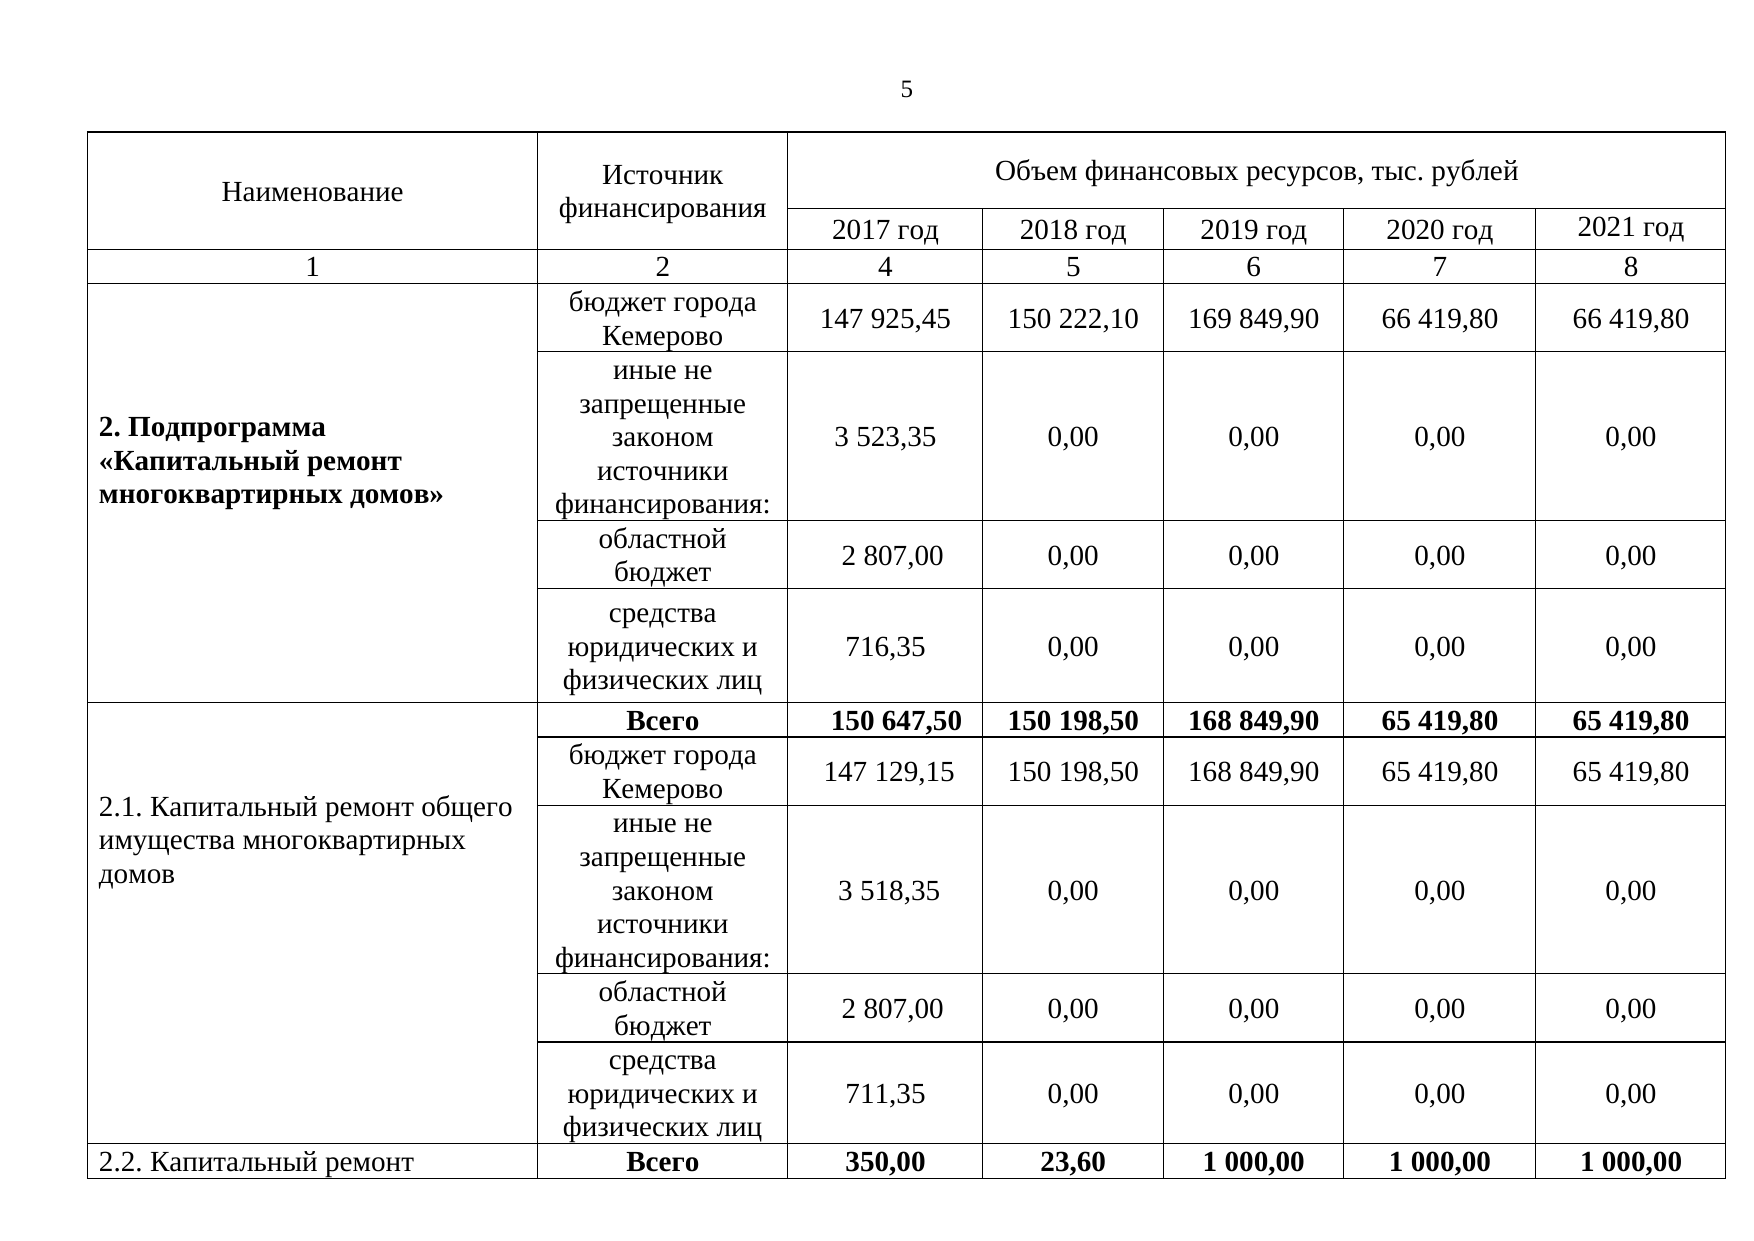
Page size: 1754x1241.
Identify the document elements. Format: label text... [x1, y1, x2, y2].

table_cell 716,35 [788, 589, 982, 702]
table_cell 150 198,50 [983, 738, 1163, 804]
table_cell областной бюджет [538, 974, 787, 1041]
table_cell 4 [788, 250, 982, 283]
table_cell 0,00 [1536, 1043, 1725, 1143]
table_cell 2019 год [1164, 209, 1343, 248]
table_cell 150 222,10 [983, 284, 1163, 351]
table_cell 7 [1344, 250, 1535, 283]
table_cell 3 523,35 [788, 352, 982, 520]
table_cell 0,00 [1164, 806, 1343, 973]
table_cell 0,00 [1536, 589, 1725, 702]
table_cell 66 419,80 [1344, 284, 1535, 351]
table_cell 2 807,00 [788, 521, 982, 588]
table_cell 0,00 [983, 589, 1163, 702]
table_cell 0,00 [1164, 352, 1343, 520]
table_cell 0,00 [983, 806, 1163, 973]
table_cell 0,00 [1344, 1043, 1535, 1143]
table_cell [88, 1144, 537, 1178]
table_cell 5 [983, 250, 1163, 283]
table_cell 0,00 [983, 521, 1163, 588]
table_cell 168 849,90 [1164, 738, 1343, 804]
table_cell 8 [1536, 250, 1725, 283]
table_cell средства юридических и физических лиц [538, 1043, 787, 1143]
table_cell 2 [538, 250, 787, 283]
table_cell 0,00 [1344, 806, 1535, 973]
table_cell 0,00 [1536, 352, 1725, 520]
table_cell 150 647,50 [788, 703, 982, 736]
table_cell 169 849,90 [1164, 284, 1343, 351]
table_cell 1 000,00 [1164, 1144, 1343, 1178]
table_cell 0,00 [1536, 521, 1725, 588]
table_cell 711,35 [788, 1043, 982, 1143]
table_cell 0,00 [1164, 589, 1343, 702]
table_cell 147 129,15 [788, 738, 982, 804]
table_cell бюджет города Кемерово [538, 284, 787, 351]
table_cell 65 419,80 [1536, 738, 1725, 804]
table_cell 0,00 [1164, 974, 1343, 1041]
table_cell 1 000,00 [1536, 1144, 1725, 1178]
table_cell 0,00 [1164, 521, 1343, 588]
table_cell 65 419,80 [1344, 738, 1535, 804]
table_cell 2018 год [983, 209, 1163, 248]
table_cell 0,00 [983, 1043, 1163, 1143]
table_cell 0,00 [1344, 352, 1535, 520]
table_cell 65 419,80 [1344, 703, 1535, 736]
table_cell 0,00 [1536, 974, 1725, 1041]
table_cell бюджет города Кемерово [538, 738, 787, 804]
table_cell 150 198,50 [983, 703, 1163, 736]
table_cell 0,00 [1344, 974, 1535, 1041]
table_cell 2.1. Капитальный ремонт общего имущества многоквартирных домов [88, 703, 537, 1143]
table_header Источник финансирования [538, 133, 787, 248]
table_cell 2020 год [1344, 209, 1535, 248]
table_cell 0,00 [1536, 806, 1725, 973]
table_cell 2021 год [1536, 209, 1725, 248]
table_cell 0,00 [1344, 589, 1535, 702]
table_cell Всего [538, 1144, 787, 1178]
table_cell 6 [1164, 250, 1343, 283]
table_cell 0,00 [983, 352, 1163, 520]
table_cell 147 925,45 [788, 284, 982, 351]
table_header Наименование [88, 133, 537, 248]
table_cell 23,60 [983, 1144, 1163, 1178]
table_cell 65 419,80 [1536, 703, 1725, 736]
table_cell 3 518,35 [788, 806, 982, 973]
table_cell 1 [88, 250, 537, 283]
table_header Объем финансовых ресурсов, тыс. рублей [788, 133, 1725, 208]
table_cell 0,00 [983, 974, 1163, 1041]
table_cell Всего [538, 703, 787, 736]
table_cell иные не запрещенные законом источники финансирования: [538, 352, 787, 520]
table_cell 66 419,80 [1536, 284, 1725, 351]
table_cell областной бюджет [538, 521, 787, 588]
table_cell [88, 284, 537, 702]
table_cell 1 000,00 [1344, 1144, 1535, 1178]
table_cell 168 849,90 [1164, 703, 1343, 736]
table_cell средства юридических и физических лиц [538, 589, 787, 702]
table_cell 0,00 [1344, 521, 1535, 588]
table_cell 2017 год [788, 209, 982, 248]
table_cell 350,00 [788, 1144, 982, 1178]
table_cell 2 807,00 [788, 974, 982, 1041]
table_cell иные не запрещенные законом источники финансирования: [538, 806, 787, 973]
table_cell 0,00 [1164, 1043, 1343, 1143]
